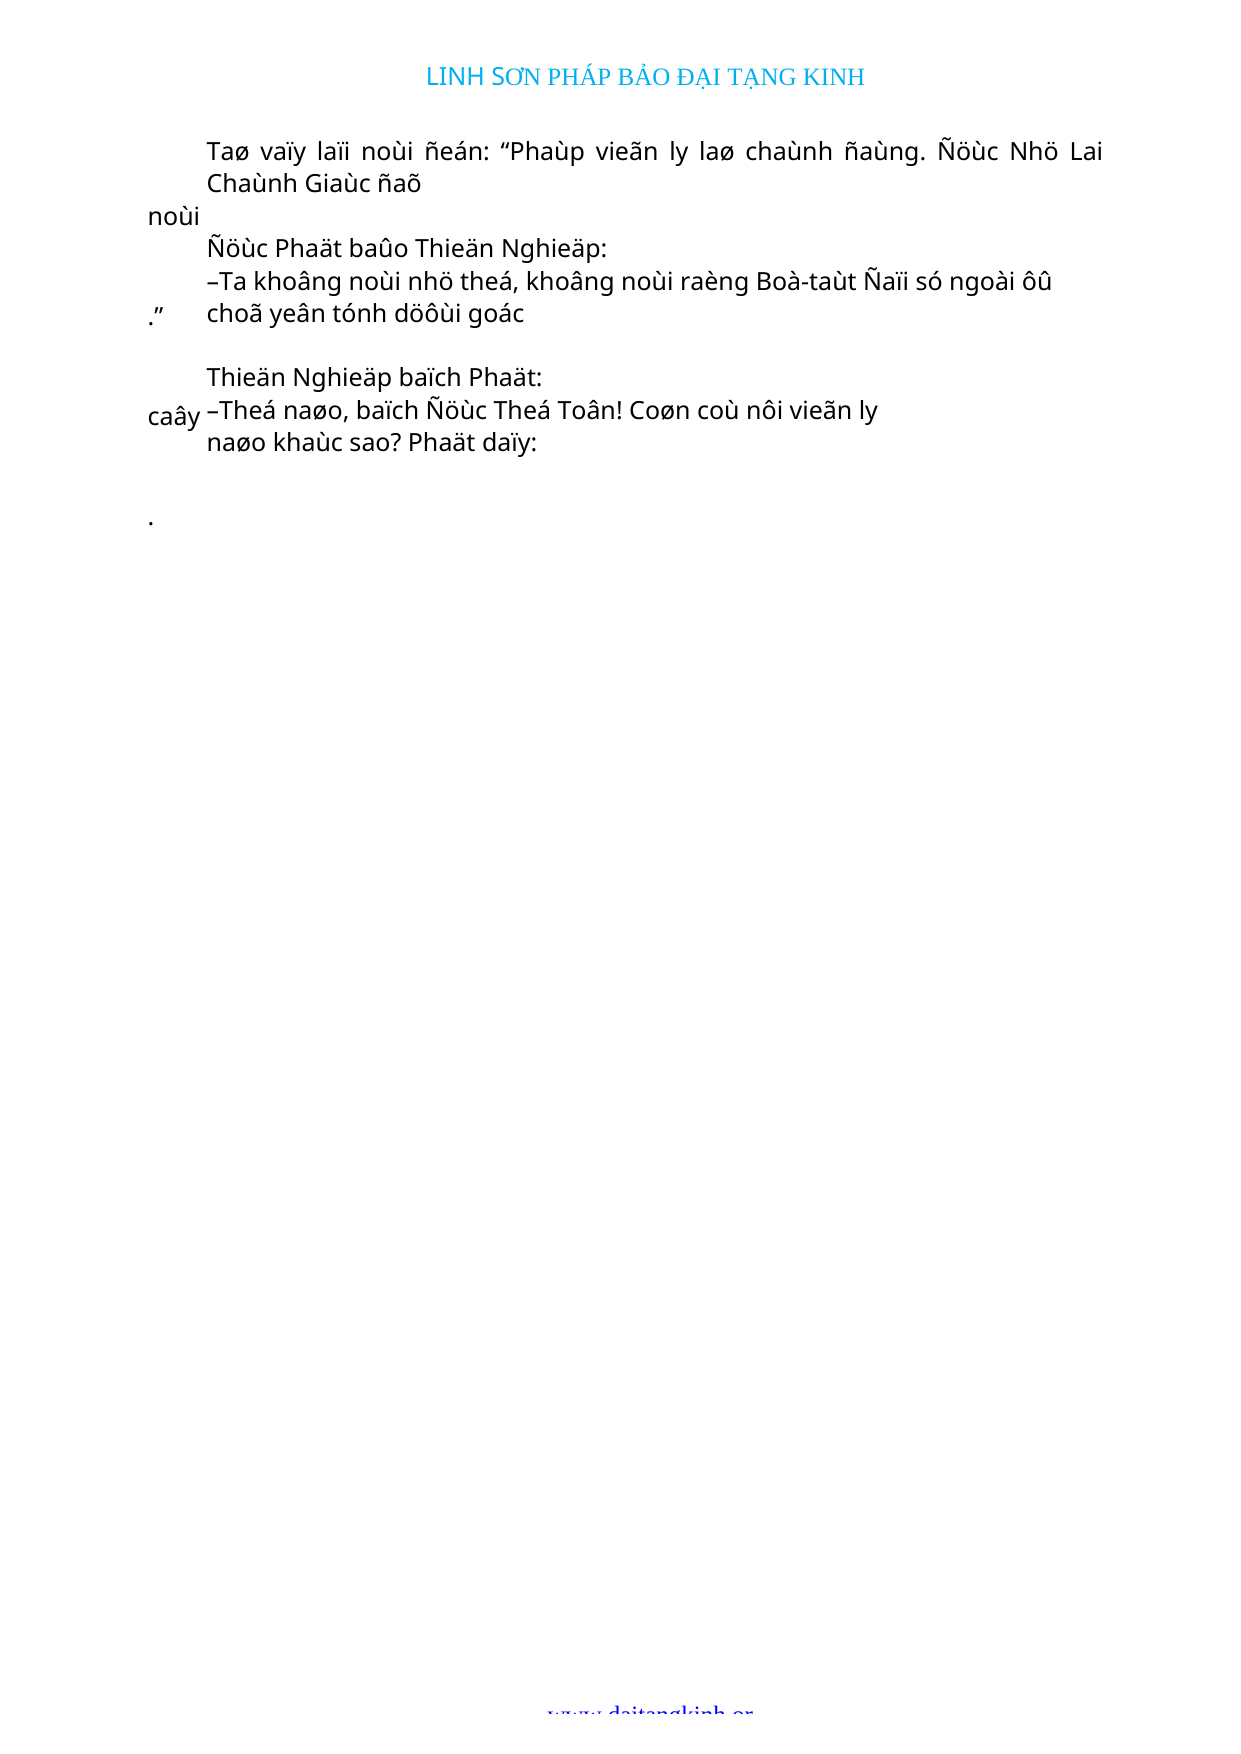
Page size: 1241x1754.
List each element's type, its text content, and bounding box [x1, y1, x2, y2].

text –Ta khoâng noùi nhö theá, khoâng noùi raèng Boà-taùt Ñaïi só ngoài ôû choã yeân tónh döôùi goác [206, 264, 1105, 328]
text Thieän Nghieäp baïch Phaät: [206, 361, 1105, 393]
text Ñöùc Phaät baûo Thieän Nghieäp: [206, 232, 1105, 264]
text –Theá naøo, baïch Ñöùc Theá Toân! Coøn coù nôi vieãn ly naøo khaùc sao? Phaät daïy: [206, 394, 922, 459]
text Taø vaïy laïi noùi ñeán: “Phaùp vieãn ly laø chaùnh ñaùng. Ñöùc Nhö Lai Chaùnh Giaùc ñaõ [206, 135, 1105, 199]
text noùi.” caây. [147, 199, 202, 532]
